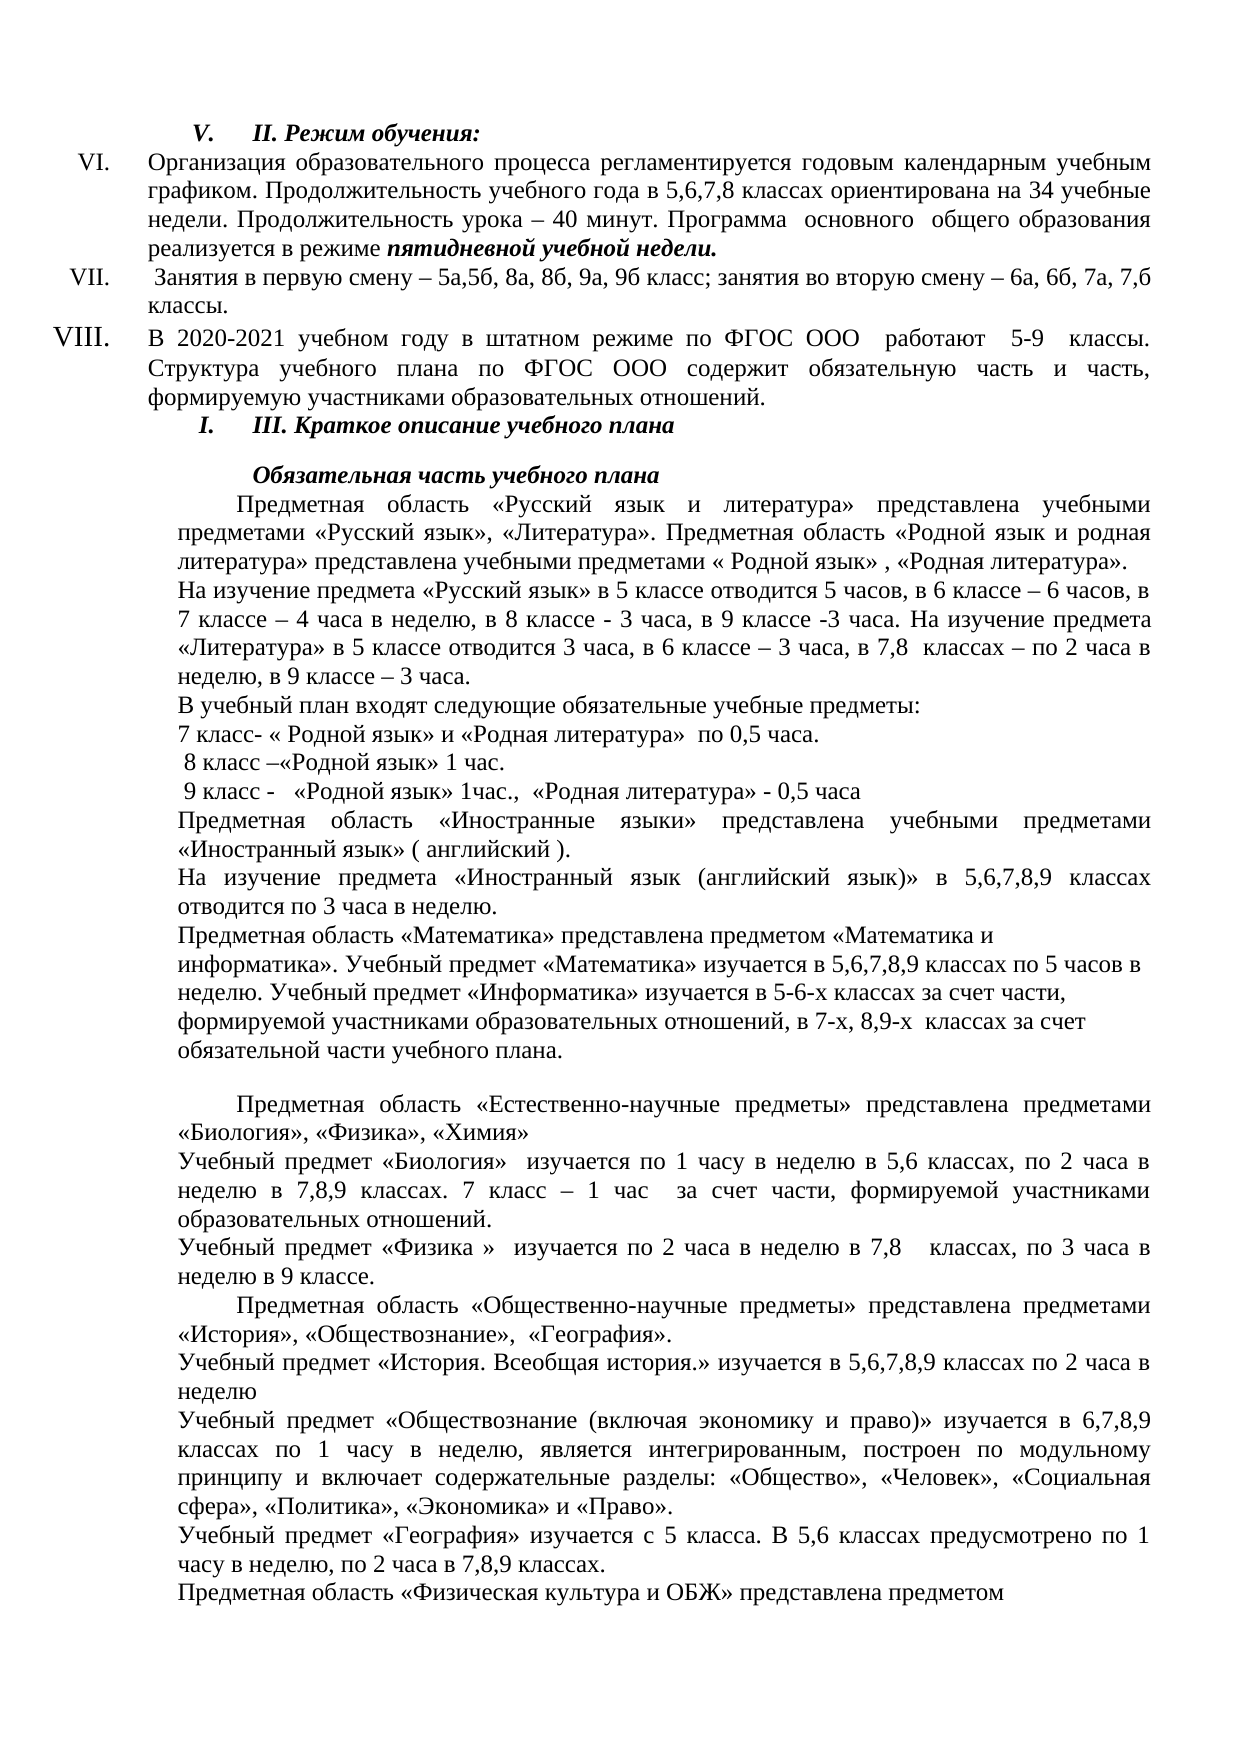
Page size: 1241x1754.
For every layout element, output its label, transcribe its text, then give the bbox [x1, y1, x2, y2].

text Учебный предмет «География» изучается с 5 класса. В 5,6 классах предусмотрено по 1 часу в неделю, по 2 часа в 7,8,9 классах. [177, 1520, 1152, 1577]
list II. Режим обучения: [215, 118, 1152, 147]
text 7 класс- « Родной язык» и «Родная литература» по 0,5 часа. [177, 719, 1152, 747]
text 9 класс - «Родной язык» 1час., «Родная литература» - 0,5 часа [177, 776, 1152, 805]
text Предметная область «Физическая культура и ОБЖ» представлена предметом [177, 1577, 1152, 1606]
text Учебный предмет «История. Всеобщая история.» изучается в 5,6,7,8,9 классах по 2 часа в неделю [177, 1347, 1152, 1405]
text Предметная область «Естественно-научные предметы» представлена предметами «Биология», «Физика», «Химия» [177, 1089, 1152, 1146]
text Предметная область «Математика» представлена предметом «Математика и информатика». Учебный предмет «Математика» изучается в 5,6,7,8,9 классах по 5 часов в неделю. Учебный предмет «Информатика» изучается в 5-6-х классах за счет части, формируемой участниками образовательных отношений, в 7-х, 8,9-х классах за счет обязательной части учебного плана. [177, 920, 1152, 1064]
text На изучение предмета «Иностранный язык (английский язык)» в 5,6,7,8,9 классах отводится по 3 часа в неделю. [177, 862, 1152, 920]
text Предметная область «Русский язык и литература» представлена учебными предметами «Русский язык», «Литература». Предметная область «Родной язык и родная литература» представлена учебными предметами « Родной язык» , «Родная литература». [177, 489, 1152, 575]
text Учебный предмет «Обществознание (включая экономику и право)» изучается в 6,7,8,9 классах по 1 часу в неделю, является интегрированным, построен по модульному принципу и включает содержательные разделы: «Общество», «Человек», «Социальная сфера», «Политика», «Экономика» и «Право». [177, 1405, 1152, 1520]
list В 2020-2021 учебном году в штатном режиме по ФГОС ООО работают 5-9 классы. Структура учебного плана по ФГОС ООО содержит обязательную часть и часть, формируемую участниками образовательных отношений. [110, 319, 1152, 410]
list Организация образовательного процесса регламентируется годовым календарным учебным графиком. Продолжительность учебного года в 5,6,7,8 классах ориентирована на 34 учебные недели. Продолжительность урока – 40 минут. Программа основного общего образования реализуется в режиме пятидневной учебной недели. [110, 147, 1152, 262]
list III. Краткое описание учебного плана [215, 410, 1152, 439]
text Учебный предмет «Физика » изучается по 2 часа в неделю в 7,8 классах, по 3 часа в неделю в 9 классе. [177, 1232, 1152, 1290]
text В учебный план входят следующие обязательные учебные предметы: [177, 690, 1152, 719]
list Занятия в первую смену – 5а,5б, 8а, 8б, 9а, 9б класс; занятия во вторую смену – 6а, 6б, 7а, 7,б классы. [110, 262, 1152, 319]
text 8 класс –«Родной язык» 1 час. [177, 747, 1152, 776]
text На изучение предмета «Русский язык» в 5 классе отводится 5 часов, в 6 классе – 6 часов, в 7 классе – 4 часа в неделю, в 8 классе - 3 часа, в 9 классе -3 часа. На изучение предмета «Литература» в 5 классе отводится 3 часа, в 6 классе – 3 часа, в 7,8 классах – по 2 часа в неделю, в 9 классе – 3 часа. [177, 575, 1152, 690]
text Обязательная часть учебного плана [177, 460, 1152, 489]
text Учебный предмет «Биология» изучается по 1 часу в неделю в 5,6 классах, по 2 часа в неделю в 7,8,9 классах. 7 класс – 1 час за счет части, формируемой участниками образовательных отношений. [177, 1146, 1152, 1232]
text Предметная область «Иностранные языки» представлена учебными предметами «Иностранный язык» ( английский ). [177, 805, 1152, 862]
text Предметная область «Общественно-научные предметы» представлена предметами «История», «Обществознание», «География». [177, 1290, 1152, 1347]
